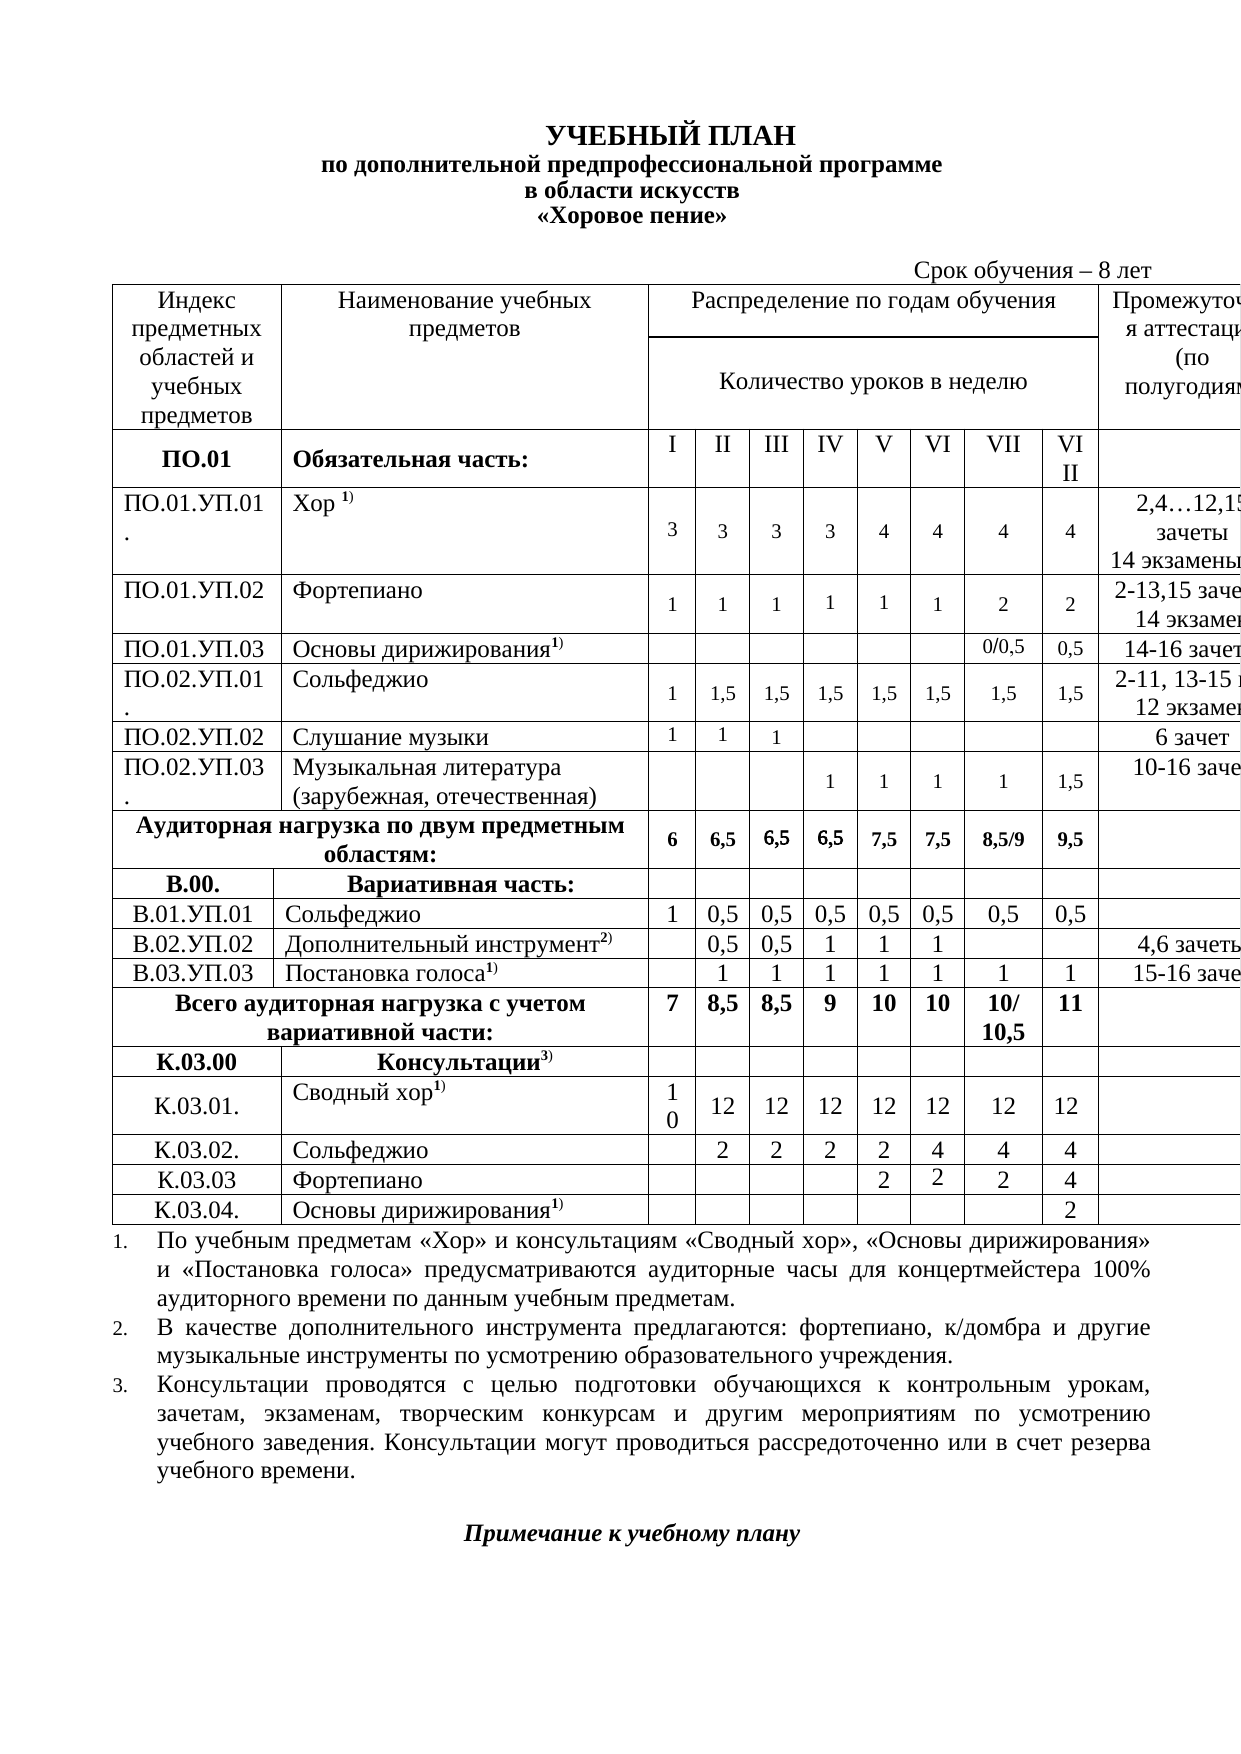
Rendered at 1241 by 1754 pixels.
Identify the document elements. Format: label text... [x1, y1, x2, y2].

table_cell 0,5 [1043, 634, 1098, 663]
table_cell 1,5 [1043, 752, 1098, 809]
table_cell V [858, 430, 910, 487]
table_cell 8,5 [750, 988, 803, 1046]
table_cell 2 [1043, 1195, 1098, 1224]
table_cell 2 [858, 1165, 910, 1194]
table_cell  [804, 811, 857, 868]
table_cell [1099, 988, 1240, 1046]
table_cell 0,5 [696, 899, 749, 928]
table_cell ПО.01.УП.01. [113, 488, 281, 574]
table_cell [965, 869, 1042, 898]
table_cell [804, 722, 857, 751]
table_cell  [696, 722, 749, 751]
table_cell 2 [965, 1165, 1042, 1194]
table_cell 1 [696, 959, 749, 987]
table_cell  [911, 1165, 964, 1194]
table_cell 10/ 10,5 [965, 988, 1042, 1046]
table_cell Сольфеджио [274, 899, 648, 928]
table_cell [750, 634, 803, 663]
table_cell 2 [750, 1135, 803, 1164]
table_cell 4 [911, 1135, 964, 1164]
table_cell 12 [696, 1077, 749, 1134]
table_cell 9 [804, 988, 857, 1046]
table_cell 10-16 зачет [1099, 752, 1240, 809]
table_cell 2,4…12,15 зачеты 14 экзамены [1099, 488, 1240, 574]
table_cell 8,5 [696, 988, 749, 1046]
table_cell ПО.01.УП.03 [113, 634, 281, 663]
table_cell 1 [750, 722, 803, 751]
table_cell 3 [696, 488, 749, 574]
table_cell [696, 1165, 749, 1194]
table_cell 1 [696, 575, 749, 633]
table_cell [1099, 811, 1240, 868]
table_cell 1,5 [858, 664, 910, 721]
table_cell 9,5 [1043, 811, 1098, 868]
table_cell 1 [965, 752, 1042, 809]
table_cell 4 [858, 488, 910, 574]
table_cell [911, 1047, 964, 1076]
table_cell Фортепиано [282, 1165, 648, 1194]
table_cell 12 [1043, 1077, 1098, 1134]
table_cell Аудиторная нагрузка по двум предметным областям: [113, 811, 648, 868]
table_cell Сводный хор1) [282, 1077, 648, 1134]
table_cell 2 [965, 575, 1042, 633]
table_cell [649, 1047, 695, 1076]
table_cell 12 [750, 1077, 803, 1134]
table_cell [911, 722, 964, 751]
table_cell 0,5 [1043, 899, 1098, 928]
table_cell [649, 929, 695, 957]
table_cell [696, 752, 749, 809]
table_cell 1,5 [965, 664, 1042, 721]
table_cell В.01.УП.01 [113, 899, 273, 928]
table_cell [965, 929, 1042, 957]
table_header Распределение по годам обучения [649, 285, 1098, 336]
table_cell Обязательная часть: [282, 430, 648, 487]
table_cell Основы дирижирования1) [282, 1195, 648, 1224]
table_cell Хор 1) [282, 488, 648, 574]
table_cell Сольфеджио [282, 664, 648, 721]
table_cell 12 [858, 1077, 910, 1134]
table_cell [858, 1047, 910, 1076]
text в области искусств [112, 177, 1152, 203]
table_cell 1 [649, 664, 695, 721]
table_cell ПО.02.УП.03. [113, 752, 281, 809]
table_cell 15-16 зачет [1099, 959, 1240, 987]
table_cell [696, 1047, 749, 1076]
table_cell 4 [965, 488, 1042, 574]
table_cell 0,5 [965, 899, 1042, 928]
table_cell 2-11, 13-15 к/у 12 экзамен [1099, 664, 1240, 721]
table_cell 0,5 [911, 899, 964, 928]
table_cell В.03.УП.03 [113, 959, 273, 987]
table_cell 11 [1043, 988, 1098, 1046]
table_cell Фортепиано [282, 575, 648, 633]
table_cell [1099, 1195, 1240, 1224]
table_cell Дополнительный инструмент2) [274, 929, 648, 957]
table_header Индекс предметных областей и учебных предметов [113, 285, 281, 428]
table_cell К.03.00 [113, 1047, 281, 1076]
table_cell 14-16 зачеты [1099, 634, 1240, 663]
table_cell Сольфеджио [282, 1135, 648, 1164]
table_cell В.02.УП.02 [113, 929, 273, 957]
table_cell Основы дирижирования1) [282, 634, 648, 663]
table_cell [1043, 1047, 1098, 1076]
table_cell [649, 634, 695, 663]
table_cell [649, 752, 695, 809]
table_cell 1 [804, 929, 857, 957]
table_cell  [804, 575, 857, 633]
table_cell [858, 869, 910, 898]
table_cell [804, 1195, 857, 1224]
table_cell [696, 634, 749, 663]
table_cell 1 [750, 575, 803, 633]
table_cell [965, 1195, 1042, 1224]
table_cell 0,5 [696, 929, 749, 957]
table_cell 1 [750, 959, 803, 987]
text по дополнительной предпрофессиональной программе [112, 152, 1152, 177]
table_cell [911, 1195, 964, 1224]
table_cell [965, 722, 1042, 751]
table_cell ПО.01 [113, 430, 281, 487]
table_cell 0,5 [750, 929, 803, 957]
table_cell III [750, 430, 803, 487]
table_cell 1 [858, 929, 910, 957]
table_cell VIII [1043, 430, 1098, 487]
table_cell 8,5/9 [965, 811, 1042, 868]
table_cell 1,5 [1043, 664, 1098, 721]
table_cell 2-13,15 зачеты 14 экзамен [1099, 575, 1240, 633]
table_cell К.03.03 [113, 1165, 281, 1194]
table_cell 1,5 [696, 664, 749, 721]
table_cell Слушание музыки [282, 722, 648, 751]
table_cell  [965, 634, 1042, 663]
list Консультации проводятся с целью подготовки обучающихся к контрольным урокам, зачетам, экзаменам, творческим конкурсам и другим мероприятиям по усмотрению учебного заведения. Консультации могут проводиться рассредоточенно или в счет резерва учебного времени. [112, 1369, 1152, 1484]
table_cell 4 [1043, 1135, 1098, 1164]
text УЧЕБНЫЙ ПЛАН [112, 118, 1229, 152]
table_cell [804, 634, 857, 663]
table_cell 1,5 [911, 664, 964, 721]
table_cell Консультации3) [282, 1047, 648, 1076]
list В качестве дополнительного инструмента предлагаются: фортепиано, к/домбра и другие музыкальные инструменты по усмотрению образовательного учреждения. [112, 1312, 1152, 1369]
table_cell 0,5 [858, 899, 910, 928]
table_cell 12 [965, 1077, 1042, 1134]
table_cell 7 [649, 988, 695, 1046]
table_cell 0,5 [750, 899, 803, 928]
table_cell 4 [1043, 1165, 1098, 1194]
table_cell 2 [1043, 575, 1098, 633]
table_cell 1 [649, 575, 695, 633]
table_cell [750, 1165, 803, 1194]
table_cell ПО.01.УП.02 [113, 575, 281, 633]
table_cell 2 [696, 1135, 749, 1164]
table_cell 10 [911, 988, 964, 1046]
table_cell 1 [1043, 959, 1098, 987]
list По учебным предметам «Хор» и консультациям «Сводный хор», «Основы дирижирования» и «Постановка голоса» предусматриваются аудиторные часы для концертмейстера 100% аудиторного времени по данным учебным предметам. [112, 1225, 1152, 1312]
table_cell Музыкальная литература (зарубежная, отечественная) [282, 752, 648, 809]
table_cell [649, 869, 695, 898]
table_cell [750, 1195, 803, 1224]
table_cell 2 [804, 1135, 857, 1164]
table_cell VII [965, 430, 1042, 487]
table_cell 7,5 [911, 811, 964, 868]
table_cell [1099, 1047, 1240, 1076]
table_cell 6,5 [696, 811, 749, 868]
table_header Промежуточная аттестация (по полугодиям) [1099, 285, 1240, 428]
table_cell 3 [750, 488, 803, 574]
text Срок обучения – 8 лет [112, 258, 1152, 284]
table_cell [1043, 869, 1098, 898]
table_cell 4 [965, 1135, 1042, 1164]
table_cell 1 [804, 959, 857, 987]
table_cell 1 [911, 959, 964, 987]
table_cell [804, 869, 857, 898]
table_cell 1 [649, 899, 695, 928]
table_cell 0,5 [804, 899, 857, 928]
table_header Наименование учебных предметов [282, 285, 648, 428]
table_cell [1099, 1077, 1240, 1134]
table_cell [750, 869, 803, 898]
table_cell К.03.04. [113, 1195, 281, 1224]
table_cell VI [911, 430, 964, 487]
table_cell 6 [649, 811, 695, 868]
table_cell 12 [911, 1077, 964, 1134]
table_cell  [750, 811, 803, 868]
table_cell 1 [804, 752, 857, 809]
table_cell [804, 1165, 857, 1194]
table_cell 1 [858, 959, 910, 987]
table_cell [1099, 430, 1240, 487]
table_cell 4 [1043, 488, 1098, 574]
table_cell [804, 1047, 857, 1076]
table_cell К.03.01. [113, 1077, 281, 1134]
table_cell [1099, 1135, 1240, 1164]
table_cell Всего аудиторная нагрузка с учетом вариативной части: [113, 988, 648, 1046]
table_cell [649, 1165, 695, 1194]
table_cell Количество уроков в неделю [649, 338, 1098, 428]
table_cell 4 [911, 488, 964, 574]
table_cell IV [804, 430, 857, 487]
table_cell [750, 1047, 803, 1076]
table_cell 7,5 [858, 811, 910, 868]
table_cell  [649, 488, 695, 574]
table_cell Вариативная часть: [274, 869, 648, 898]
table_cell [911, 634, 964, 663]
table_cell 1 [911, 752, 964, 809]
table_cell 4,6 зачеты [1099, 929, 1240, 957]
table_cell [965, 1047, 1042, 1076]
table_cell  [649, 722, 695, 751]
table_cell 10 [858, 988, 910, 1046]
table_cell [649, 1195, 695, 1224]
table_cell I [649, 430, 695, 487]
table_cell [1043, 929, 1098, 957]
table_cell [911, 869, 964, 898]
table_cell [649, 1135, 695, 1164]
table_cell 1 [911, 929, 964, 957]
table_cell 10 [649, 1077, 695, 1134]
text Примечание к учебному плану [112, 1518, 1152, 1546]
table_cell ПО.02.УП.02 [113, 722, 281, 751]
table_cell [696, 869, 749, 898]
table_cell 6 зачет [1099, 722, 1240, 751]
table_cell В.00. [113, 869, 273, 898]
table_cell [696, 1195, 749, 1224]
table_cell 1 [858, 752, 910, 809]
table_cell [1043, 722, 1098, 751]
table_cell II [696, 430, 749, 487]
table_cell 1 [911, 575, 964, 633]
table_cell 1 [965, 959, 1042, 987]
table_cell 1,5 [804, 664, 857, 721]
table_cell Постановка голоса1) [274, 959, 648, 987]
table_cell 12 [804, 1077, 857, 1134]
table_cell [649, 959, 695, 987]
table_cell [1099, 1165, 1240, 1194]
table_cell [858, 634, 910, 663]
text «Хоровое пение» [112, 203, 1152, 229]
table_cell 2 [858, 1135, 910, 1164]
table_cell [1099, 899, 1240, 928]
table_cell К.03.02. [113, 1135, 281, 1164]
table_cell [1099, 869, 1240, 898]
table_cell 3 [804, 488, 857, 574]
table_cell [750, 752, 803, 809]
table_cell 1,5 [750, 664, 803, 721]
table_cell [858, 722, 910, 751]
table_cell ПО.02.УП.01. [113, 664, 281, 721]
table_cell [858, 1195, 910, 1224]
table_cell  [858, 575, 910, 633]
